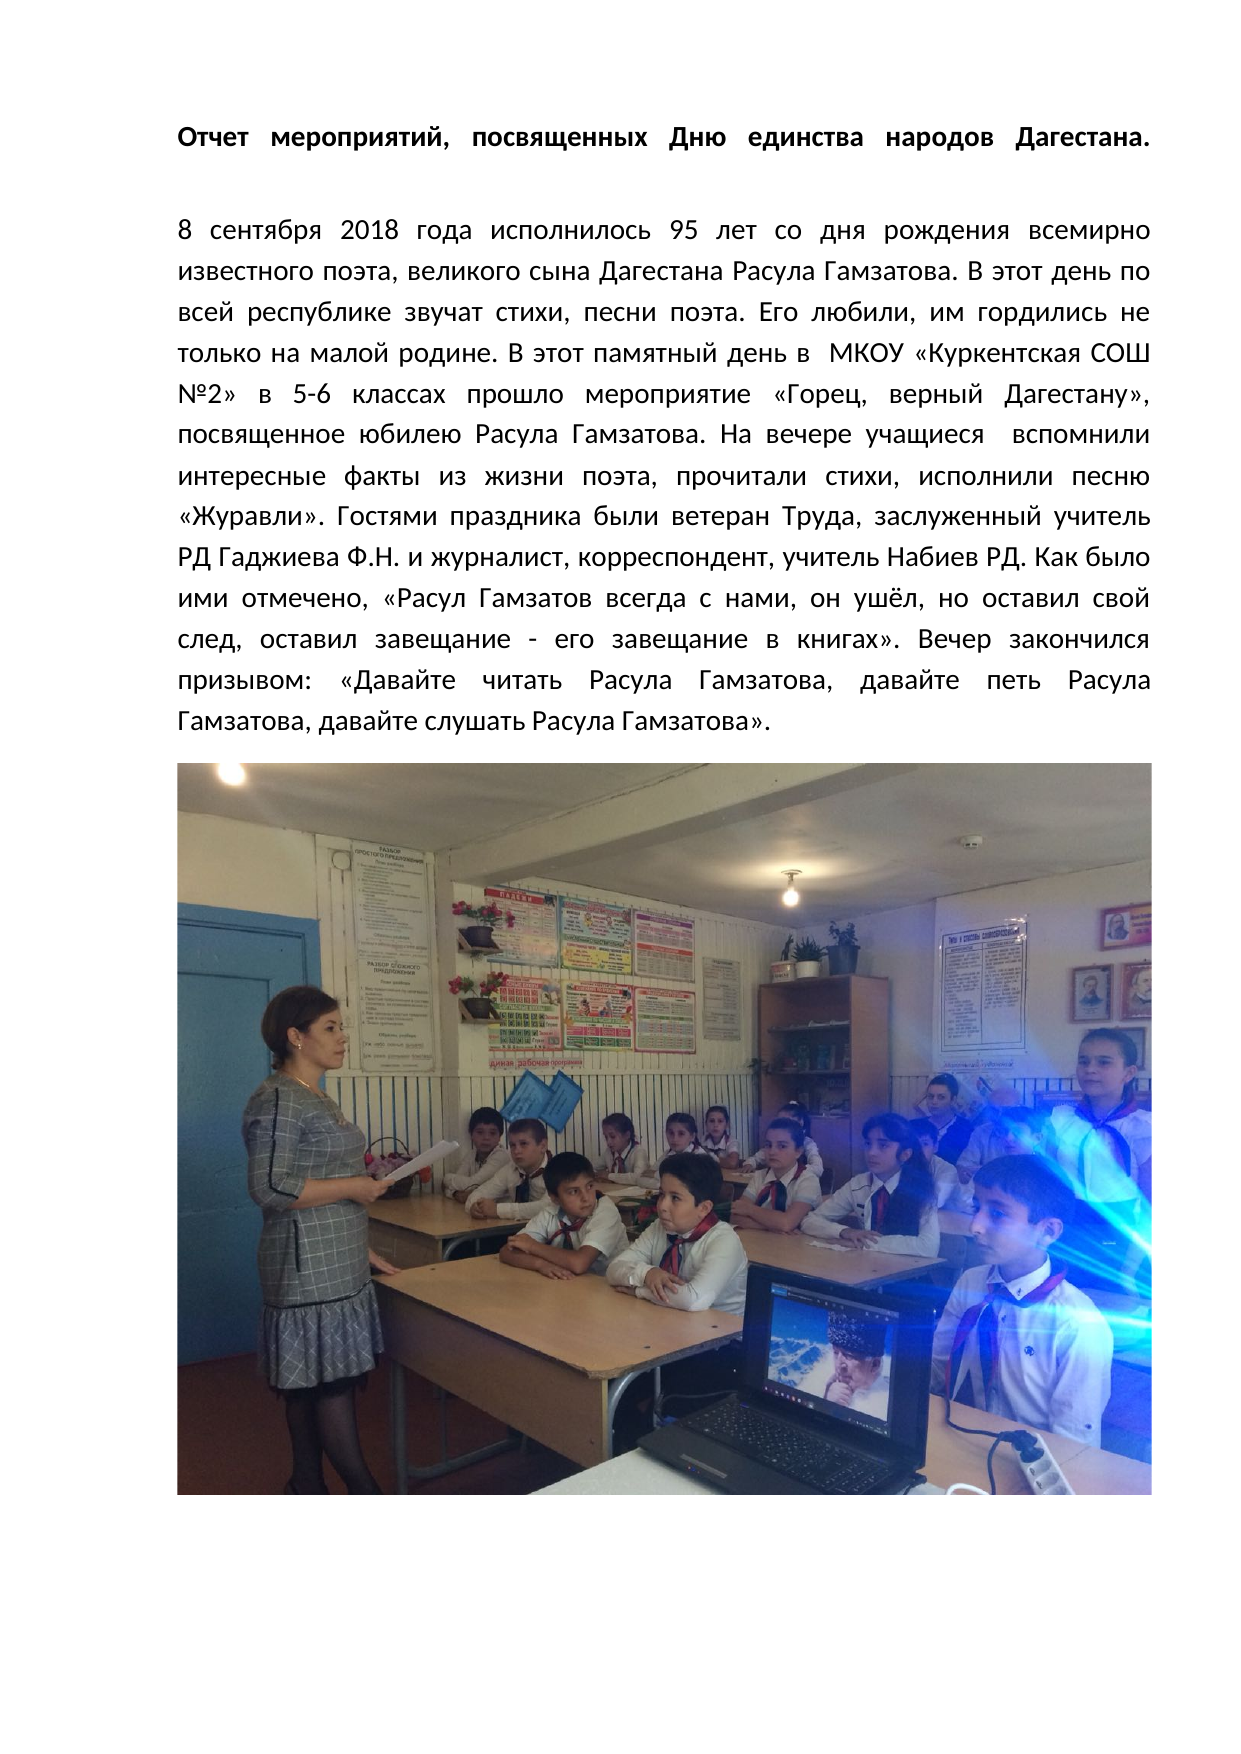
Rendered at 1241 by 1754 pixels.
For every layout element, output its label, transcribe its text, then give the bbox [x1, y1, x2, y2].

text Отчет мероприятий, посвященных Дню единства народов Дагестана. [177, 118, 1152, 186]
text 8 сентября 2018 года исполнилось 95 лет со дня рождения всемирно известного поэта, великого сына Дагестана Расула Гамзатова. В этот день по всей республике звучат стихи, песни поэта. Его любили, им гордились не только на малой родине. В этот памятный день в МКОУ «Куркентская СОШ №2» в 5-6 классах прошло мероприятие «Горец, верный Дагестану», посвященное юбилею Расула Гамзатова. На вечере учащиеся вспомнили интересные факты из жизни поэта, прочитали стихи, исполнили песню «Журавли». Гостями праздника были ветеран Труда, заслуженный учитель РД Гаджиева Ф.Н. и журналист, корреспондент, учитель Набиев РД. Как было ими отмечено, «Расул Гамзатов всегда с нами, он ушёл, но оставил свой след, оставил завещание - его завещание в книгах». Вечер закончился призывом: «Давайте читать Расула Гамзатова, давайте петь Расула Гамзатова, давайте слушать Расула Гамзатова». [177, 211, 1152, 738]
picture [177, 763, 1152, 1495]
picture [1142, 1288, 1152, 1295]
